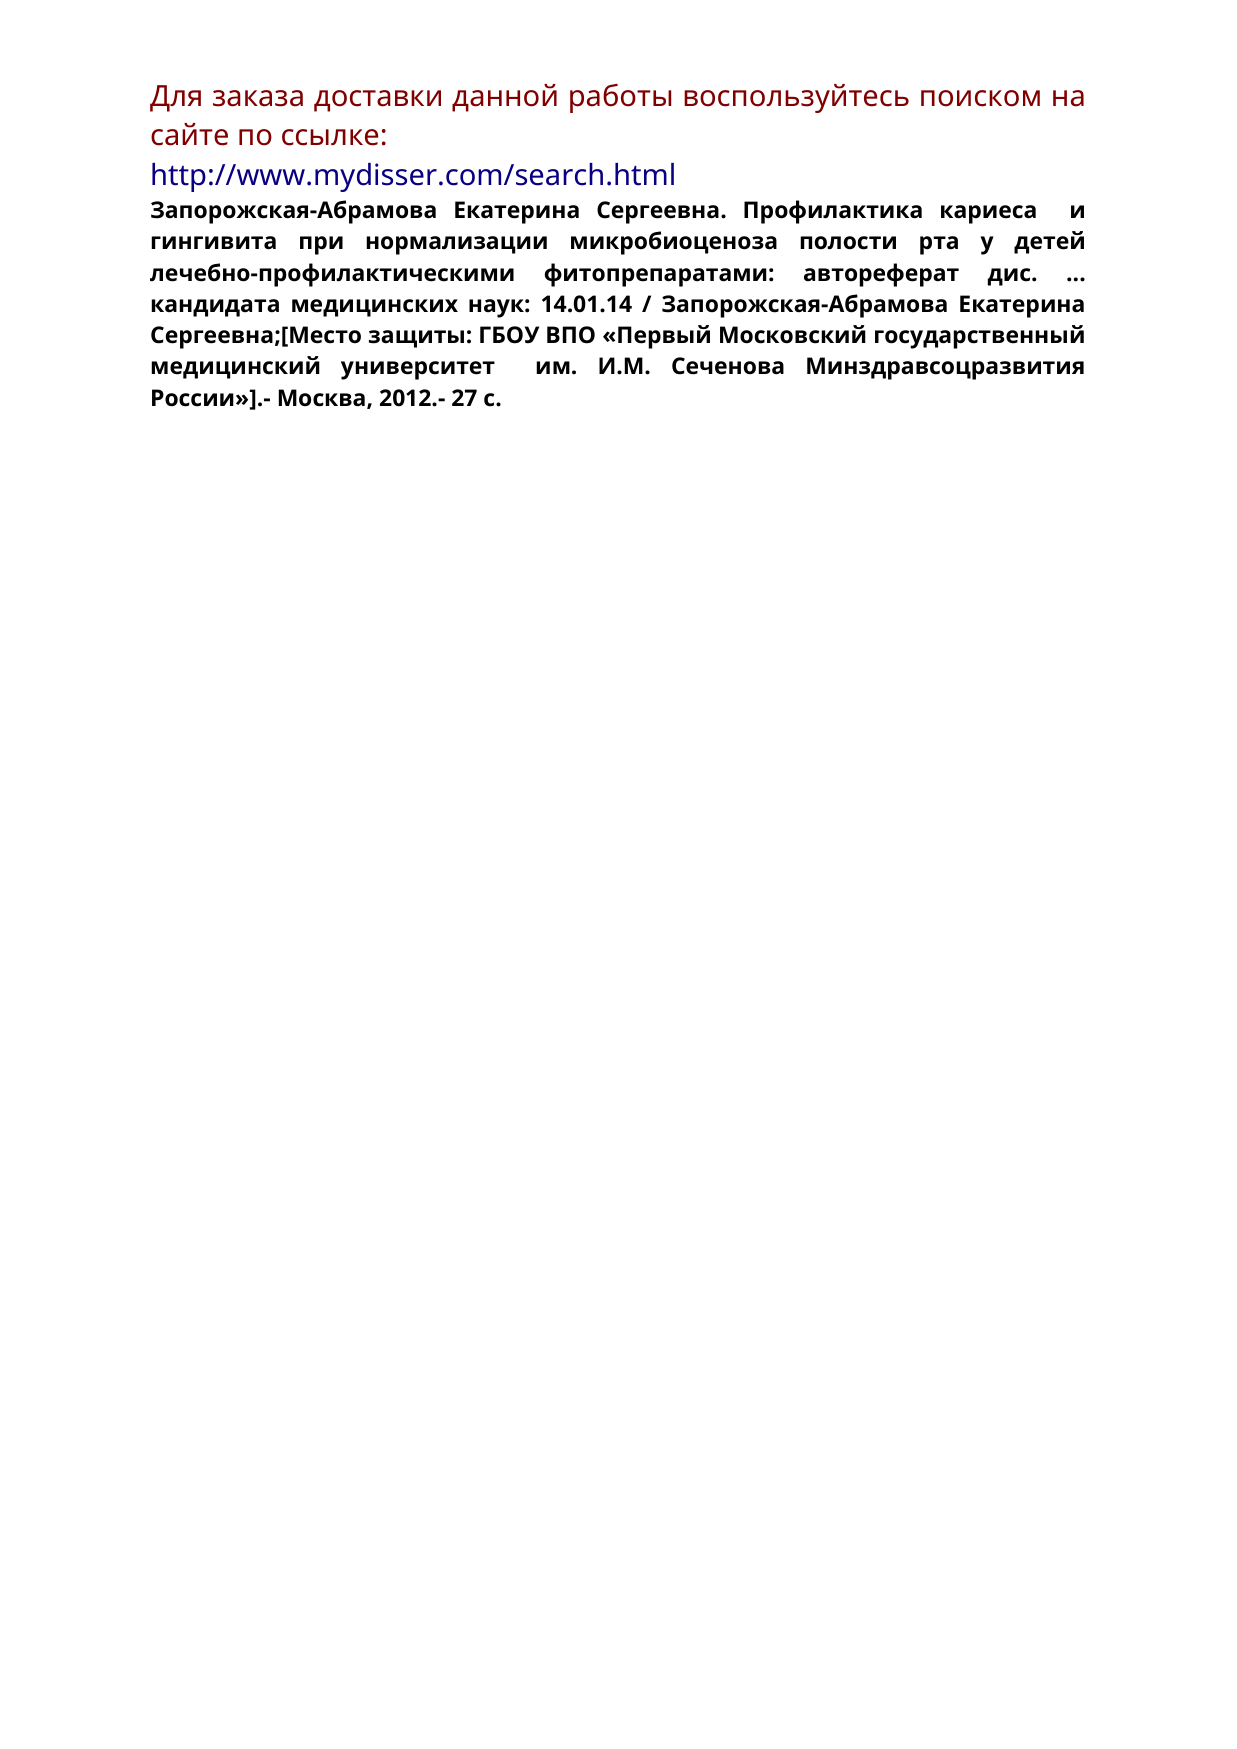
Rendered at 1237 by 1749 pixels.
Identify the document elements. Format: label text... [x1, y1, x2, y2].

text Запорожская-Абрамова Екатерина Сергеевна. Профилактика кариеса и гингивита при нормализации микробиоценоза полости рта у детей лечебно-профилактическими фитопрепаратами: автореферат дис. ... кандидата медицинских наук: 14.01.14 / Запорожская-Абрамова Екатерина Сергеевна;[Место защиты: ГБОУ ВПО «Первый Московский государственный медицинский университет им. И.М. Сеченова Минздравсоцразвития России»].- Москва, 2012.- 27 с. [150, 194, 1086, 413]
